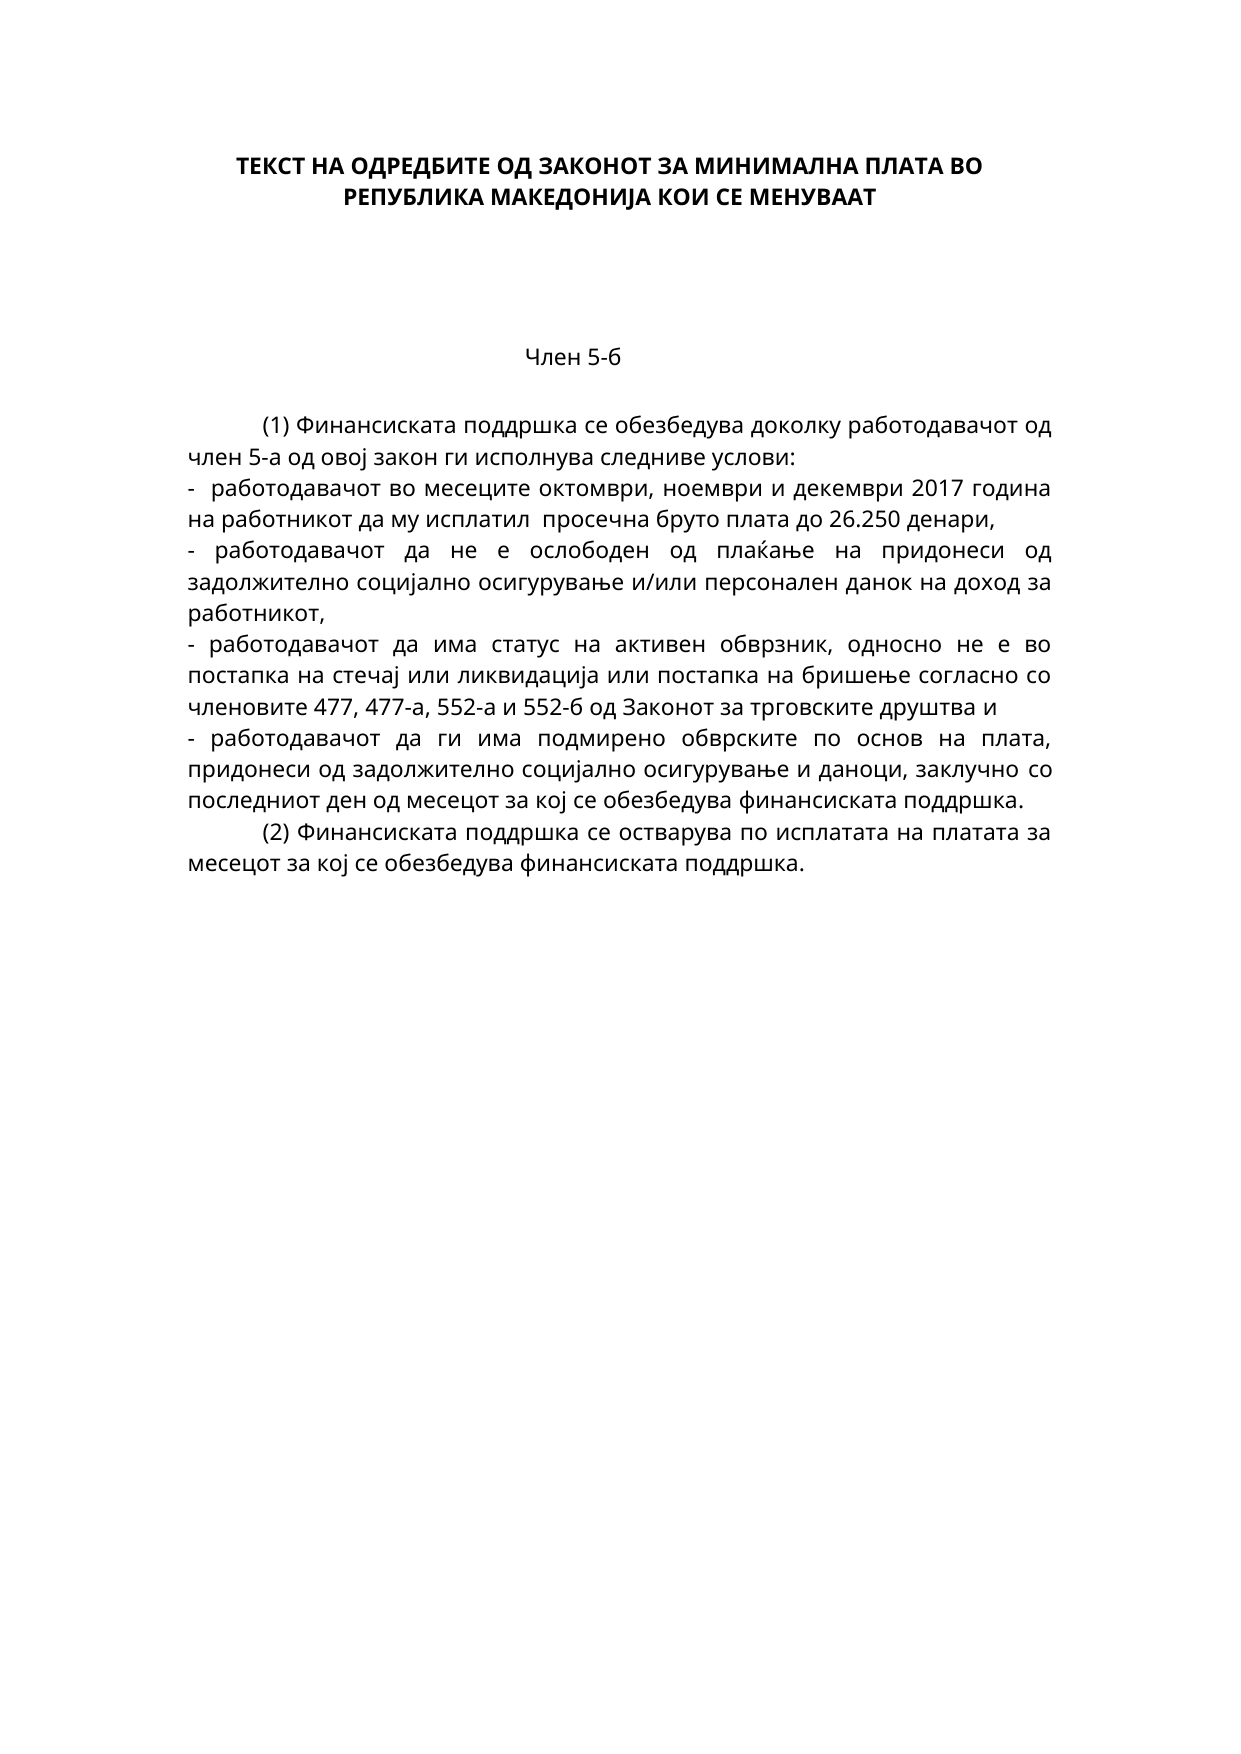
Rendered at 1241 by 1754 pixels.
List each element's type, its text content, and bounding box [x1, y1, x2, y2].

text - работодавачот да има статус на активен обврзник, односно не е во постапка на стечај или ликвидација или постапка на бришење согласно со членовите 477, 477-а, 552-а и 552-б од Законот за трговските друштва и [187, 628, 1053, 722]
text (2) Финансиската поддршка се остварува по исплатата на платата за месецот за кој се обезбедува финансиската поддршка. [187, 816, 1053, 878]
text (1) Финансиската поддршка се обезбедува доколку работодавачот од член 5-а од овој закон ги исполнува следниве услови: [187, 409, 1053, 472]
text ТЕКСТ НА ОДРЕДБИТЕ ОД ЗАКОНОТ ЗА МИНИМАЛНА ПЛАТА ВО РЕПУБЛИКА МАКЕДОНИЈА КОИ СЕ МЕНУВААТ [187, 150, 1032, 212]
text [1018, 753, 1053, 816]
text - работодавачот да не е ослободен од плаќање на придонеси од задолжително социјално осигурување и/или персонален данок на доход за работникот, [187, 534, 1053, 628]
text - работодавачот во месеците октомври, ноември и декември 2017 година на работникот да му исплатил просечна бруто плата до 26.250 денари, [187, 472, 1053, 534]
text - работодавачот да ги има подмирено обврските по основ на плата, придонеси од задолжително социјално осигурување и даноци, заклучно со последниот ден од месецот за кој се обезбедува финансиската поддршка. [187, 722, 739, 816]
text Член 5-б [187, 341, 1053, 372]
